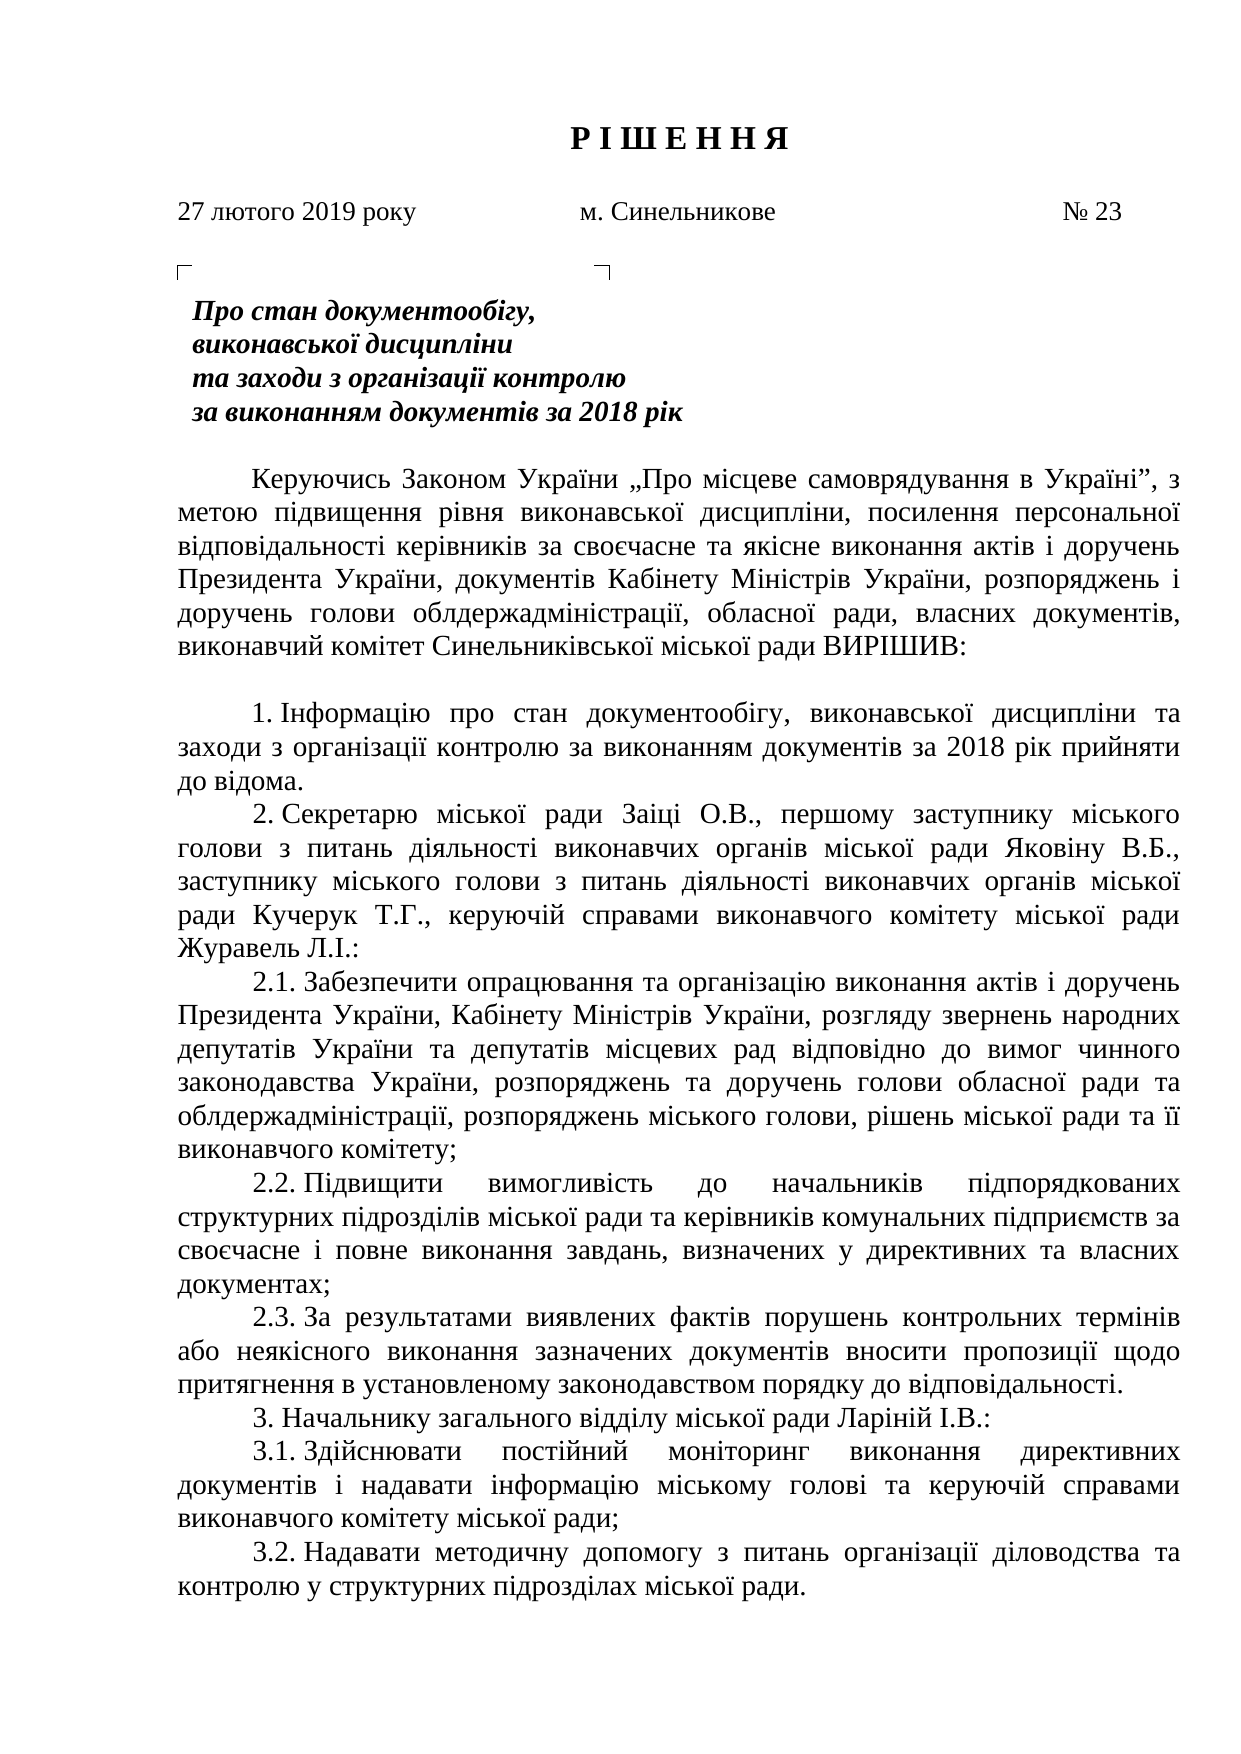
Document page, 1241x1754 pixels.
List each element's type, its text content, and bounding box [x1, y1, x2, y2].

text 3. Начальнику загального відділу міської ради Ларіній І.В.: [177, 1400, 1181, 1433]
text 3.2. Надавати методичну допомогу з питань організації діловодства та контролю у структурних підрозділах міської ради. [177, 1534, 1181, 1601]
text 1. Інформацію про стан документообігу, виконавської дисципліни та заходи з організації контролю за виконанням документів за 2018 рік прийняти до відома. [177, 696, 1181, 796]
text виконавської дисципліни [192, 327, 1181, 360]
text Про стан документообігу, [177, 293, 1181, 327]
text та заходи з організації контролю [192, 360, 1181, 394]
text Р І Ш Е Н Н Я [177, 118, 1181, 156]
text 3.1. Здійснювати постійний моніторинг виконання директивних документів і надавати інформацію міському голові та керуючій справами виконавчого комітету міської ради; [177, 1433, 1181, 1534]
text 2.2. Підвищити вимогливість до начальників підпорядкованих структурних підрозділів міської ради та керівників комунальних підприємств за своєчасне і повне виконання завдань, визначених у директивних та власних документах; [177, 1165, 1181, 1299]
text 2.1. Забезпечити опрацювання та організацію виконання актів і доручень Президента України, Кабінету Міністрів України, розгляду звернень народних депутатів України та депутатів місцевих рад відповідно до вимог чинного законодавства України, розпоряджень та доручень голови обласної ради та облдержадміністрації, розпоряджень міського голови, рішень міської ради та її виконавчого комітету; [177, 964, 1181, 1165]
text 27 лютого 2019 року м. Синельникове № 23 [177, 195, 1181, 226]
text за виконанням документів за 2018 рік [192, 394, 1181, 427]
text 2.3. За результатами виявлених фактів порушень контрольних термінів або неякісного виконання зазначених документів вносити пропозиції щодо притягнення в установленому законодавством порядку до відповідальності. [177, 1299, 1181, 1400]
text 2. Секретарю міської ради Заіці О.В., першому заступнику міського голови з питань діяльності виконавчих органів міської ради Яковіну В.Б., заступнику міського голови з питань діяльності виконавчих органів міської ради Кучерук Т.Г., керуючій справами виконавчого комітету міської ради Журавель Л.І.: [177, 796, 1181, 964]
text Керуючись Законом України „Про місцеве самоврядування в Україні”, з метою підвищення рівня виконавської дисципліни, посилення персональної відповідальності керівників за своєчасне та якісне виконання актів і доручень Президента України, документів Кабінету Міністрів України, розпоряджень і доручень голови облдержадміністрації, обласної ради, власних документів, виконавчий комітет Синельниківської міської ради ВИРІШИВ: [177, 461, 1181, 662]
